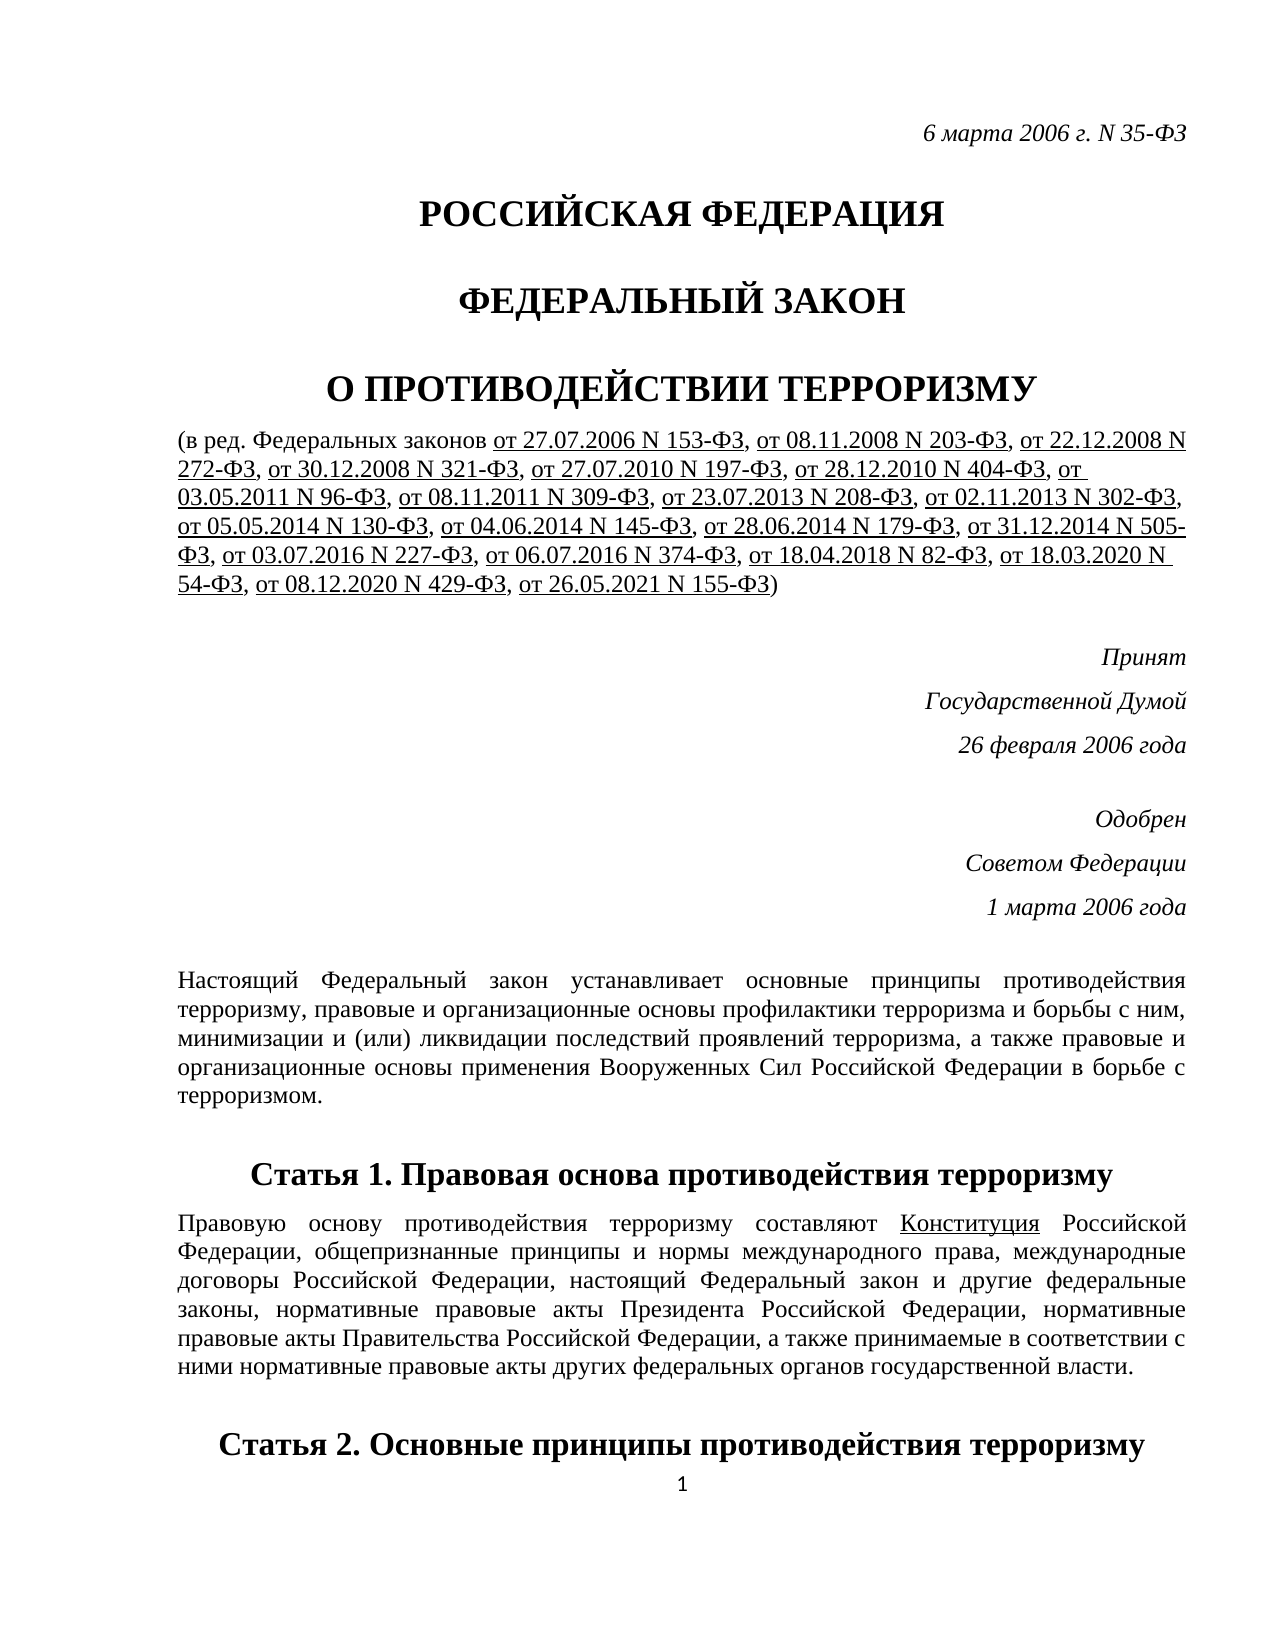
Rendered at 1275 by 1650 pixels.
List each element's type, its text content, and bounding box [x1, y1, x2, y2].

text 1 марта 2006 года [177, 892, 1186, 921]
text Настоящий Федеральный закон устанавливает основные принципы противодействия терроризму, правовые и организационные основы профилактики терроризма и борьбы с ним, минимизации и (или) ликвидации последствий проявлений терроризма, а также правовые и организационные основы применения Вооруженных Сил Российской Федерации в борьбе с терроризмом. [177, 966, 1186, 1109]
text Принят [177, 642, 1186, 671]
text ФЕДЕРАЛЬНЫЙ ЗАКОН [177, 279, 1186, 322]
text Статья 2. Основные принципы противодействия терроризму [177, 1424, 1186, 1463]
text 26 февраля 2006 года [177, 731, 1186, 759]
text О ПРОТИВОДЕЙСТВИИ ТЕРРОРИЗМУ [177, 366, 1186, 409]
text Правовую основу противодействия терроризму составляют Конституция Российской Федерации, общепризнанные принципы и нормы международного права, международные договоры Российской Федерации, настоящий Федеральный закон и другие федеральные законы, нормативные правовые акты Президента Российской Федерации, нормативные правовые акты Правительства Российской Федерации, а также принимаемые в соответствии с ними нормативные правовые акты других федеральных органов государственной власти. [177, 1208, 1186, 1380]
text 6 марта 2006 г. N 35-ФЗ [177, 118, 1186, 147]
text Государственной Думой [177, 686, 1186, 715]
text Советом Федерации [177, 848, 1186, 877]
text РОССИЙСКАЯ ФЕДЕРАЦИЯ [177, 191, 1186, 234]
text (в ред. Федеральных законов от 27.07.2006 N 153-ФЗ, от 08.11.2008 N 203-ФЗ, от 22.12.2008 N 272-ФЗ, от 30.12.2008 N 321-ФЗ, от 27.07.2010 N 197-ФЗ, от 28.12.2010 N 404-ФЗ, от 03.05.2011 N 96-ФЗ, от 08.11.2011 N 309-ФЗ, от 23.07.2013 N 208-ФЗ, от 02.11.2013 N 302-Ф3, от 05.05.2014 N 130-ФЗ, от 04.06.2014 N 145-ФЗ, от 28.06.2014 N 179-ФЗ, от 31.12.2014 N 505-ФЗ, от 03.07.2016 N 227-ФЗ, от 06.07.2016 N 374-ФЗ, от 18.04.2018 N 82-ФЗ, от 18.03.2020 N 54-ФЗ, от 08.12.2020 N 429-ФЗ, от 26.05.2021 N 155-ФЗ) [177, 425, 1186, 597]
text Статья 1. Правовая основа противодействия терроризму [177, 1154, 1186, 1192]
text Одобрен [177, 804, 1186, 832]
